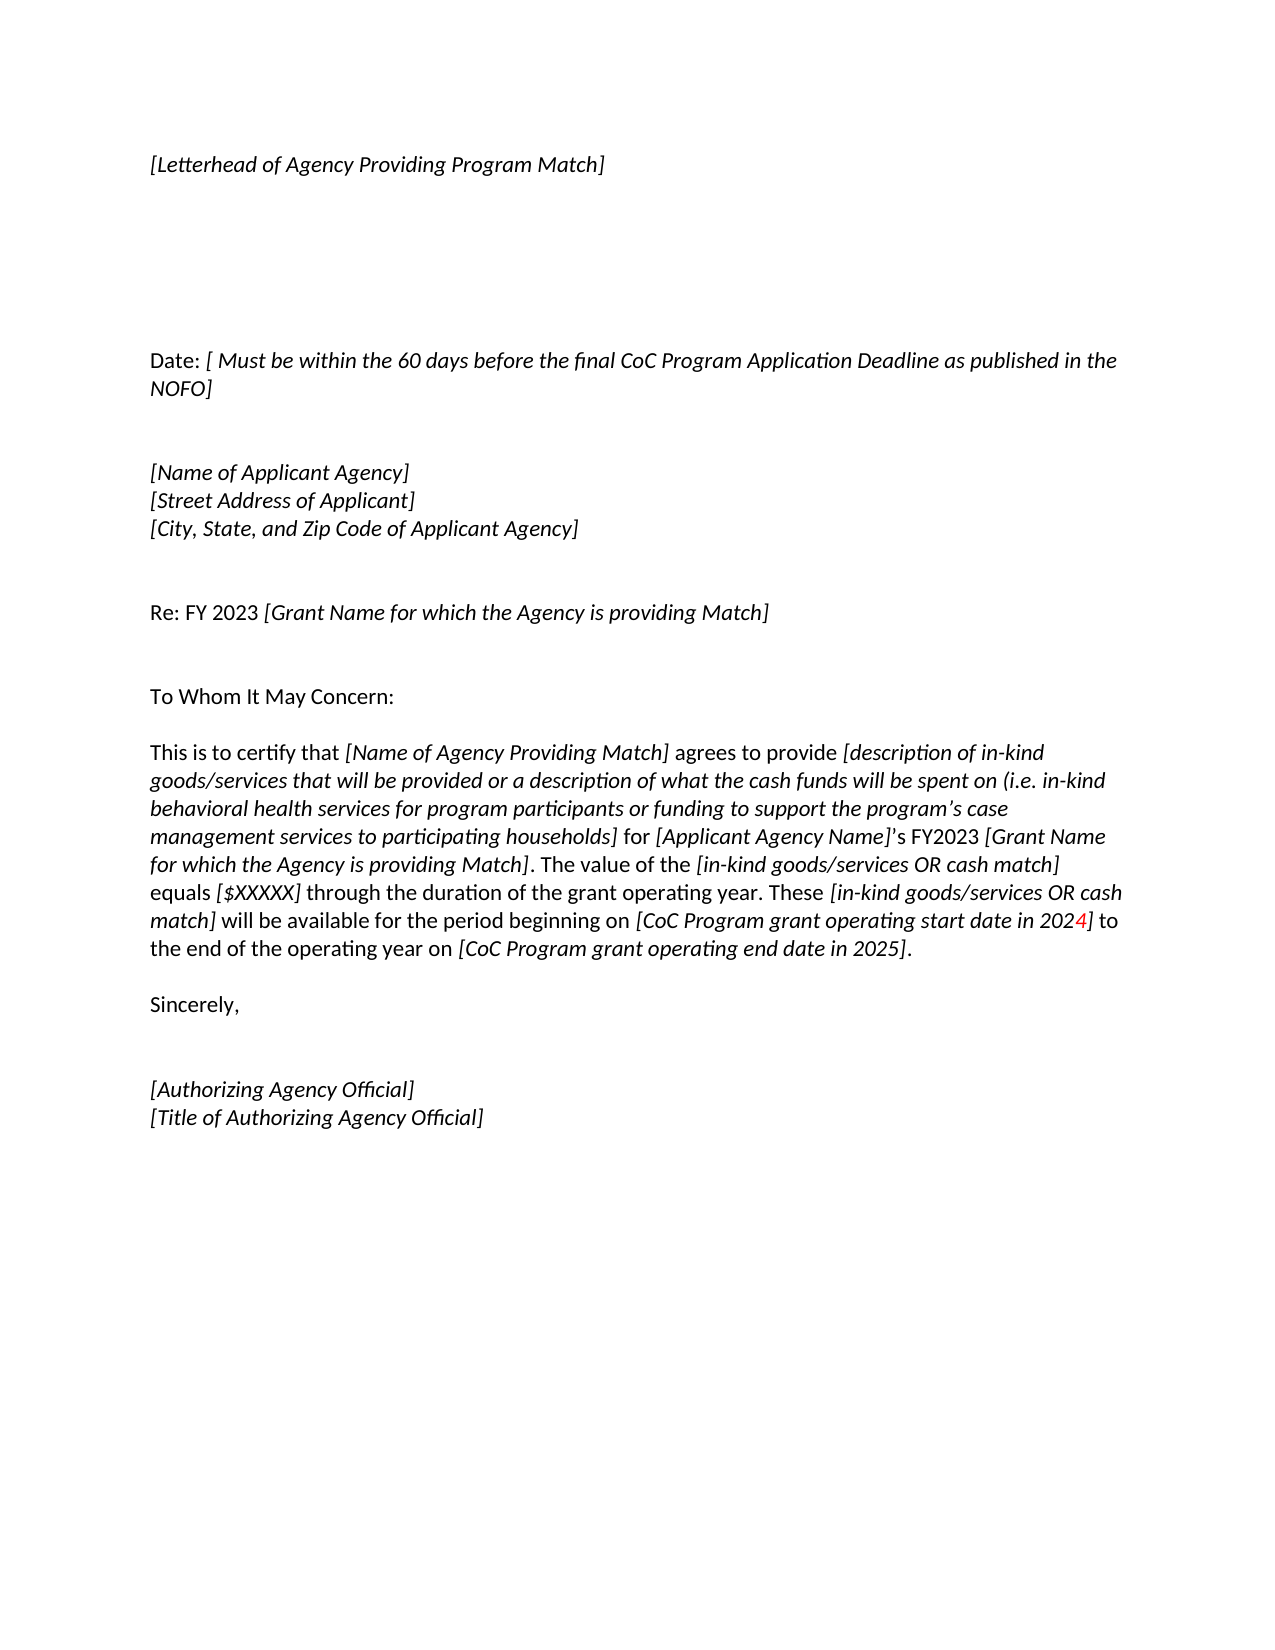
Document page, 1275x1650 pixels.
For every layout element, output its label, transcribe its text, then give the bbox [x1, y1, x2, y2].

text [Letterhead of Agency Providing Program Match] [150, 150, 1125, 178]
text Sincerely, [150, 991, 1125, 1019]
text [Authorizing Agency Official] [150, 1075, 1125, 1103]
text Date: [ Must be within the 60 days before the final CoC Program Application Deadline as published in the NOFO] [150, 346, 1125, 402]
text [Title of Authorizing Agency Official] [150, 1103, 1125, 1131]
text [City, State, and Zip Code of Applicant Agency] [150, 514, 1125, 542]
text [Name of Applicant Agency] [150, 458, 1125, 486]
text This is to certify that [Name of Agency Providing Match] agrees to provide [description of in-kind goods/services that will be provided or a description of what the cash funds will be spent on (i.e. in-kind behavioral health services for program participants or funding to support the program’s case management services to participating households] for [Applicant Agency Name]’s FY2023 [Grant Name for which the Agency is providing Match]. The value of the [in-kind goods/services OR cash match] equals [$XXXXX] through the duration of the grant operating year. These [in-kind goods/services OR cash match] will be available for the period beginning on [CoC Program grant operating start date in 2024] to the end of the operating year on [CoC Program grant operating end date in 2025]. [150, 738, 1125, 963]
text [Street Address of Applicant] [150, 486, 1125, 514]
text To Whom It May Concern: [150, 682, 1125, 710]
text Re: FY 2023 [Grant Name for which the Agency is providing Match] [150, 598, 1125, 626]
